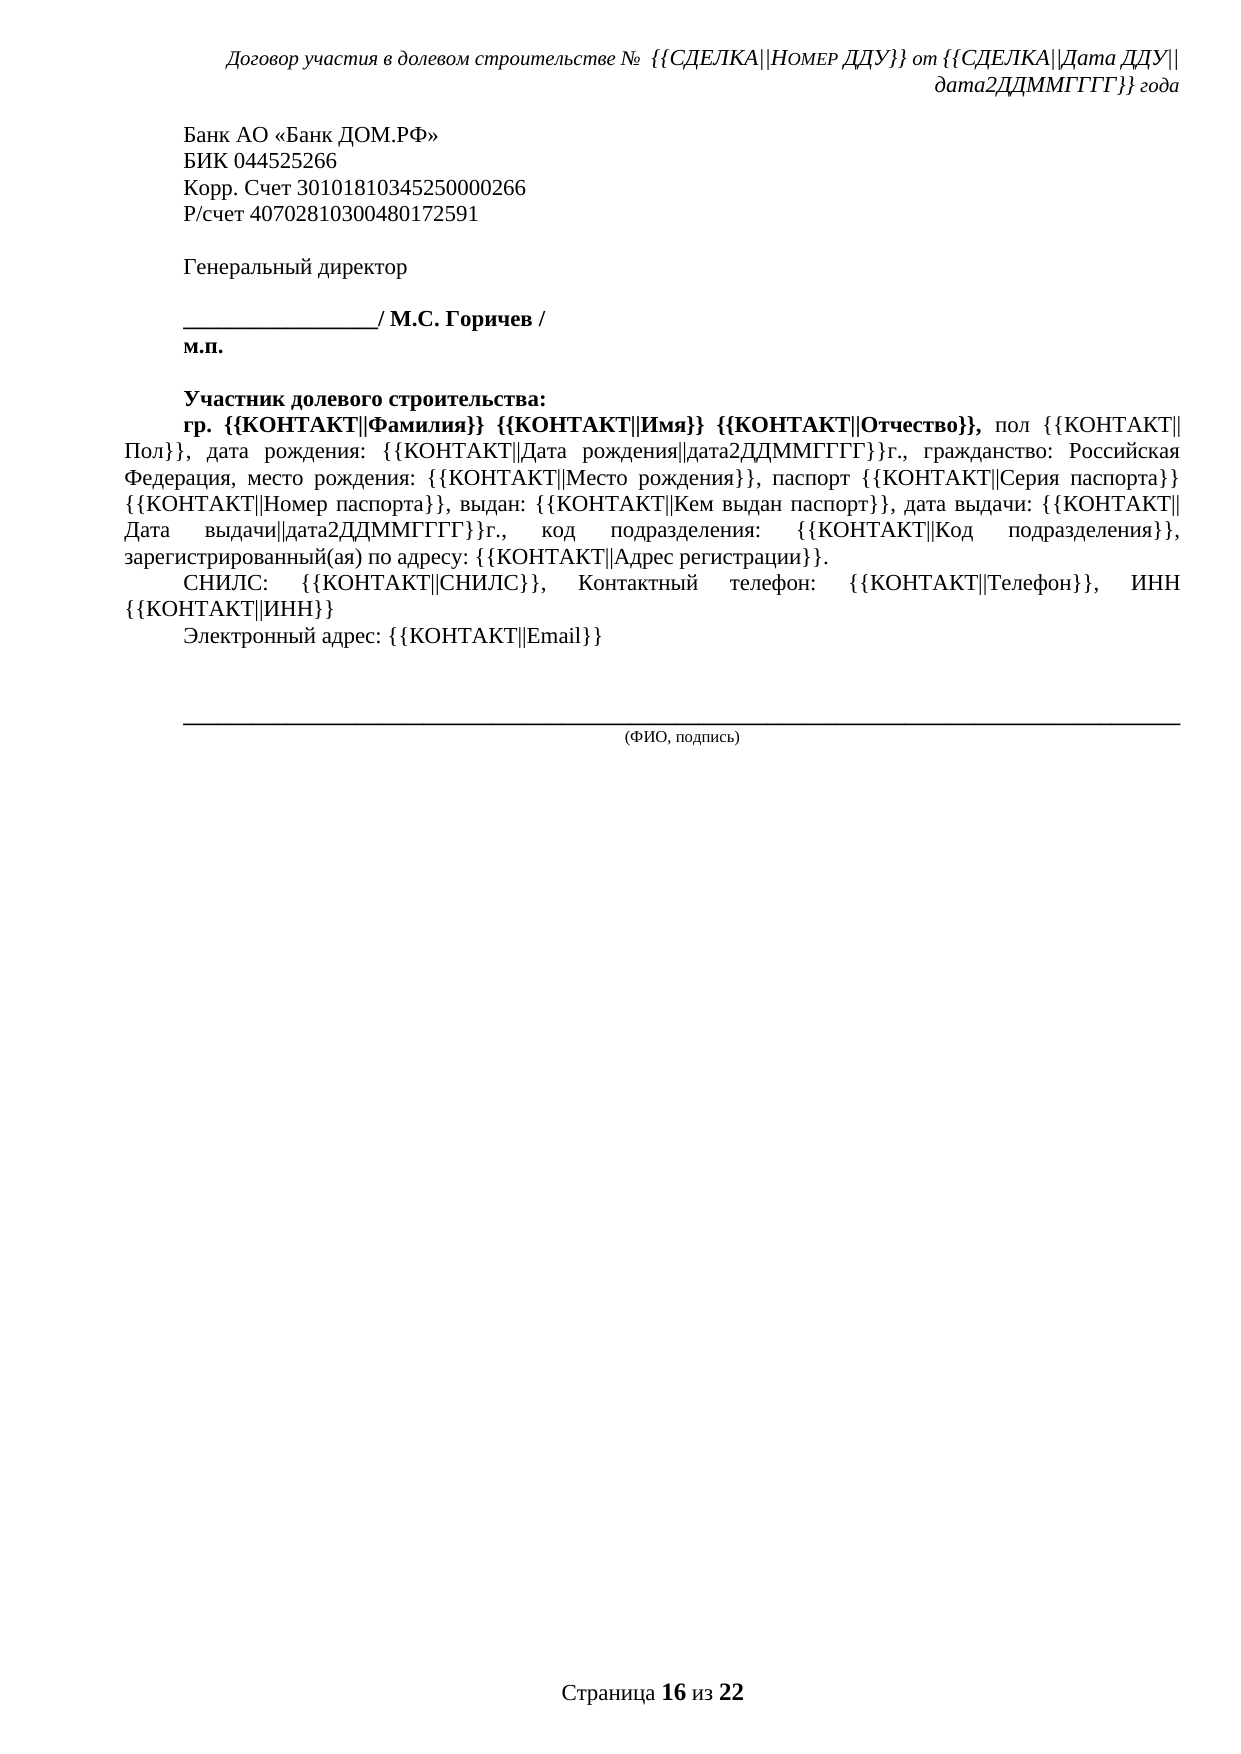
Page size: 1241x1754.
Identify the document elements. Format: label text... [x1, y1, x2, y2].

text гр. {{КОНТАКТ||Фамилия}} {{КОНТАКТ||Имя}} {{КОНТАКТ||Отчество}}, пол {{КОНТАКТ||Пол}}, дата рождения: {{КОНТАКТ||Дата рождения||дата2ДДММГГГГ}}г., гражданство: Российская Федерация, место рождения: {{КОНТАКТ||Место рождения}}, паспорт {{КОНТАКТ||Серия паспорта}} {{КОНТАКТ||Номер паспорта}}, выдан: {{КОНТАКТ||Кем выдан паспорт}}, дата выдачи: {{КОНТАКТ||Дата выдачи||дата2ДДММГГГГ}}г., код подразделения: {{КОНТАКТ||Код подразделения}}, зарегистрированный(ая) по адресу: {{КОНТАКТ||Адрес регистрации}}. [124, 411, 1181, 569]
text Банк АО «Банк ДОМ.РФ» [124, 121, 1181, 147]
text Р/счет 40702810300480172591 [124, 200, 1181, 226]
text БИК 044525266 [124, 147, 1181, 174]
text Участник долевого строительства: [124, 384, 1181, 411]
text м.п. [124, 332, 1181, 358]
text Корр. Счет 30101810345250000266 [124, 174, 1181, 200]
text СНИЛС: {{КОНТАКТ||СНИЛС}}, Контактный телефон: {{КОНТАКТ||Телефон}}, ИНН {{КОНТАКТ||ИНН}} [124, 569, 1181, 622]
text (ФИО, подпись) [124, 727, 1181, 746]
text Электронный адрес: {{КОНТАКТ||Email}} [124, 622, 1181, 648]
text _______________________________________________________________________________________ [124, 701, 1181, 727]
text _________________/ М.С. Горичев / [124, 306, 1181, 332]
text Генеральный директор [124, 253, 1181, 279]
